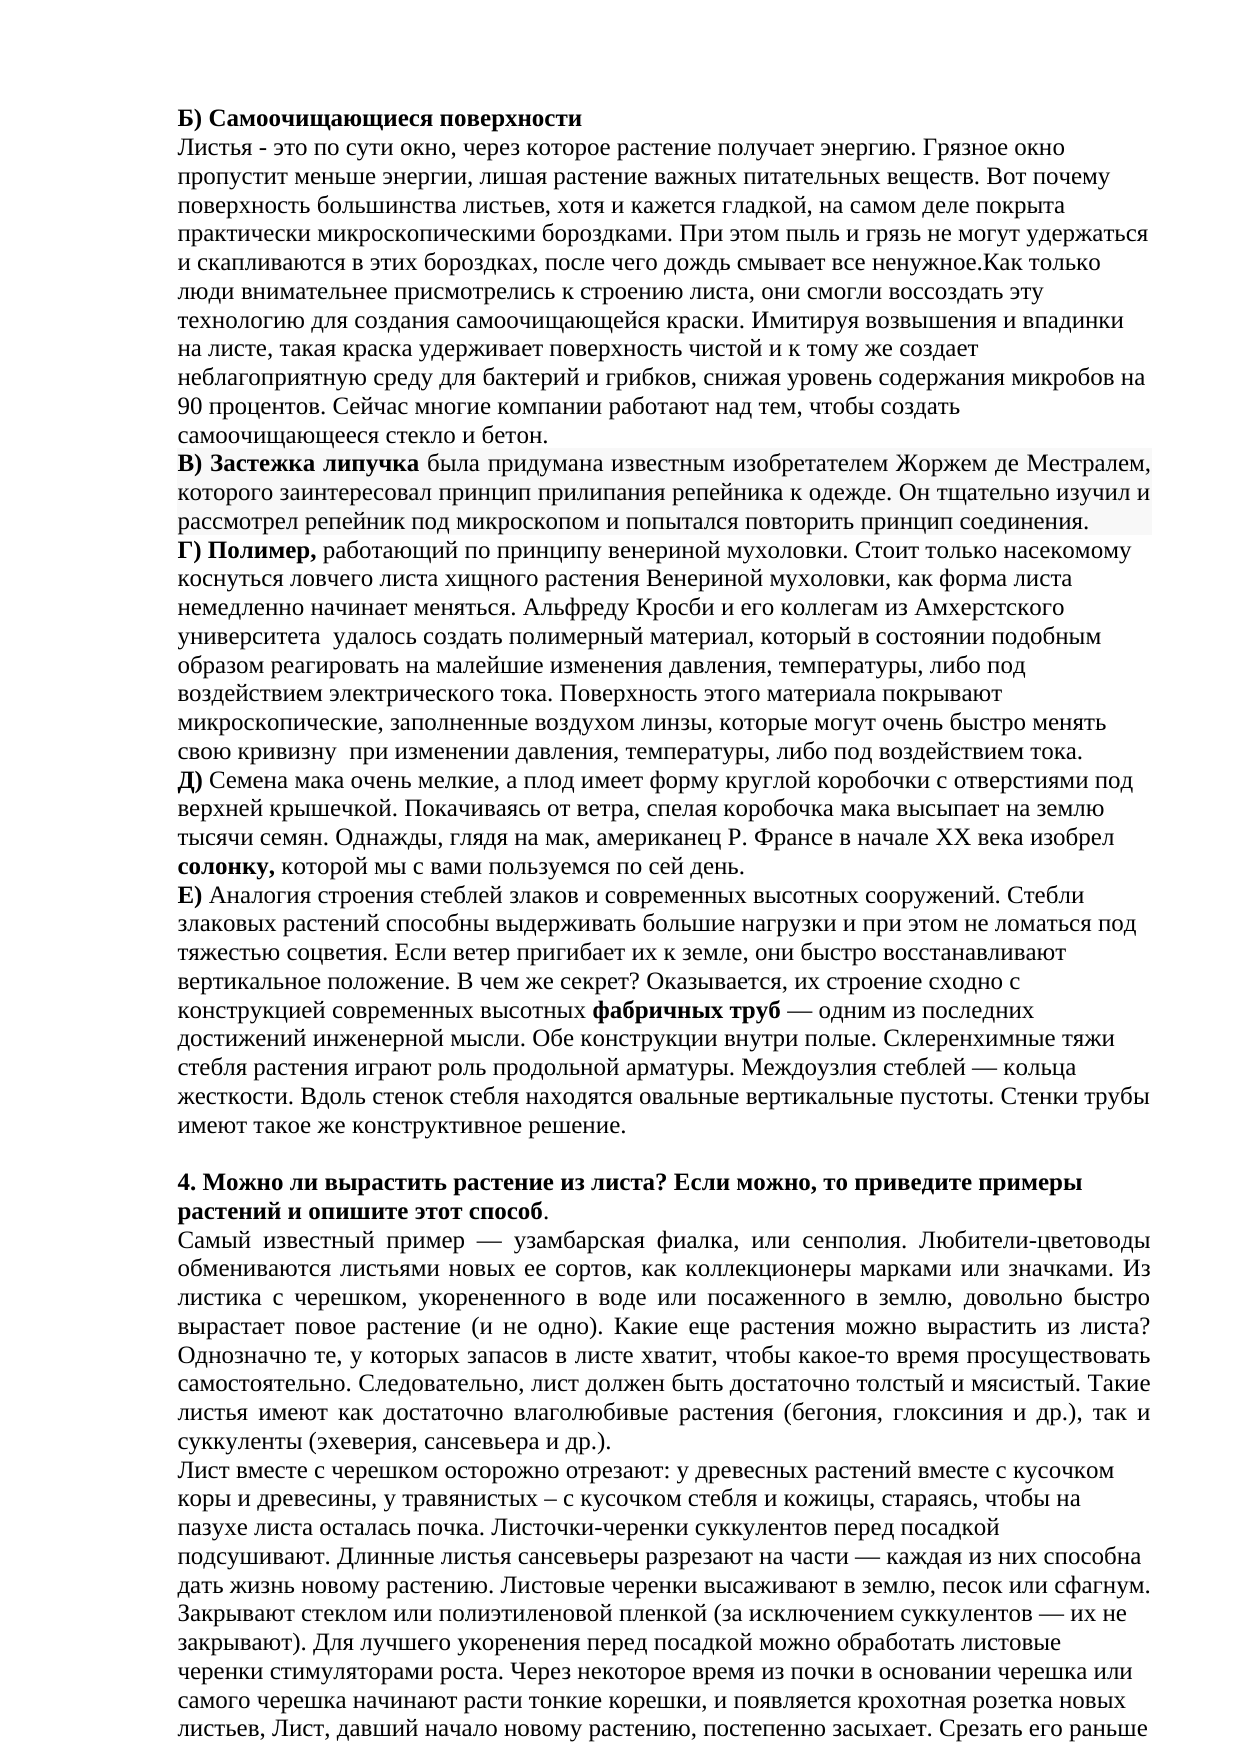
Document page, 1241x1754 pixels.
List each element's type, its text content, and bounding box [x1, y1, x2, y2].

text Г) Полимер, работающий по принципу венериной мухоловки. Стоит только насекомому коснуться ловчего листа хищного растения Венериной мухоловки, как форма листа немедленно начинает меняться. Альфреду Кросби и его коллегам из Амхерстского университета удалось создать полимерный материал, который в состоянии подобным образом реагировать на малейшие изменения давления, температуры, либо под воздействием электрического тока. Поверхность этого материала покрывают микроскопические, заполненные воздухом линзы, которые могут очень быстро менять свою кривизну при изменении давления, температуры, либо под воздействием тока. [177, 535, 1152, 765]
text В) Застежка липучка была придумана известным изобретателем Жоржем де Местралем, которого заинтересовал принцип прилипания репейника к одежде. Он тщательно изучил и рассмотрел репейник под микроскопом и попытался повторить принцип соединения. [177, 448, 1152, 535]
text на листе, такая краска удерживает поверхность чистой и к тому же создает неблагоприятную среду для бактерий и грибков, снижая уровень содержания микробов на 90 процентов. Сейчас многие компании работают над тем, чтобы создать самоочищающееся стекло и бетон. [177, 333, 1152, 448]
text Б) Самоочищающиеся поверхности [177, 103, 1152, 132]
text 4. Можно ли вырастить растение из листа? Если можно, то приведите примеры растений и опишите этот способ. [177, 1167, 1152, 1225]
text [177, 1455, 1152, 1742]
text Е) Аналогия строения стеблей злаков и современных высотных сооружений. Стебли злаковых растений способны выдерживать большие нагрузки и при этом не ломаться под тяжестью соцветия. Если ветер пригибает их к земле, они быстро восстанавливают вертикальное положение. В чем же секрет? Оказывается, их строение сходно с конструкцией современных высотных фабричных труб — одним из последних достижений инженерной мысли. Обе конструкции внутри полые. Склеренхимные тяжи стебля растения играют роль продольной арматуры. Междоузлия стеблей — кольца жесткости. Вдоль стенок стебля находятся овальные вертикальные пустоты. Стенки трубы имеют такое же конструктивное решение. [177, 880, 1152, 1138]
text Самый известный пример — узамбарская фиалка, или сенполия. Любители-цветоводы обмениваются листьями новых ее сортов, как коллекционеры марками или значками. Из листика с черешком, укорененного в воде или посаженного в землю, довольно быстро вырастает повое растение (и не одно). Какие еще растения можно вырастить из листа? Однозначно те, у которых запасов в листе хватит, чтобы какое-то время просуществовать самостоятельно. Следовательно, лист должен быть достаточно толстый и мясистый. Такие листья имеют как достаточно влаголюбивые растения (бегония, глоксиния и др.), так и суккуленты (эхеверия, сансевьера и др.). [177, 1225, 1152, 1455]
text Листья - это по сути окно, через которое растение получает энергию. Грязное окно пропустит меньше энергии, лишая растение важных питательных веществ. Вот почему поверхность большинства листьев, хотя и кажется гладкой, на самом деле покрыта практически микроскопическими бороздками. При этом пыль и грязь не могут удержаться и скапливаются в этих бороздках, после чего дождь смывает все ненужное.Как только люди внимательнее присмотрелись к строению листа, они смогли воссоздать эту технологию для создания самоочищающейся краски. Имитируя возвышения и впадинки [177, 132, 1152, 333]
text Д) Семена мака очень мелкие, а плод имеет форму круглой коробочки с отверстиями под верхней крышечкой. Покачиваясь от ветра, спелая коробочка мака высыпает на землю тысячи семян. Однажды, глядя на мак, американец Р. Франсе в начале XX века изобрел солонку, которой мы с вами пользуемся по сей день. [177, 765, 1152, 880]
